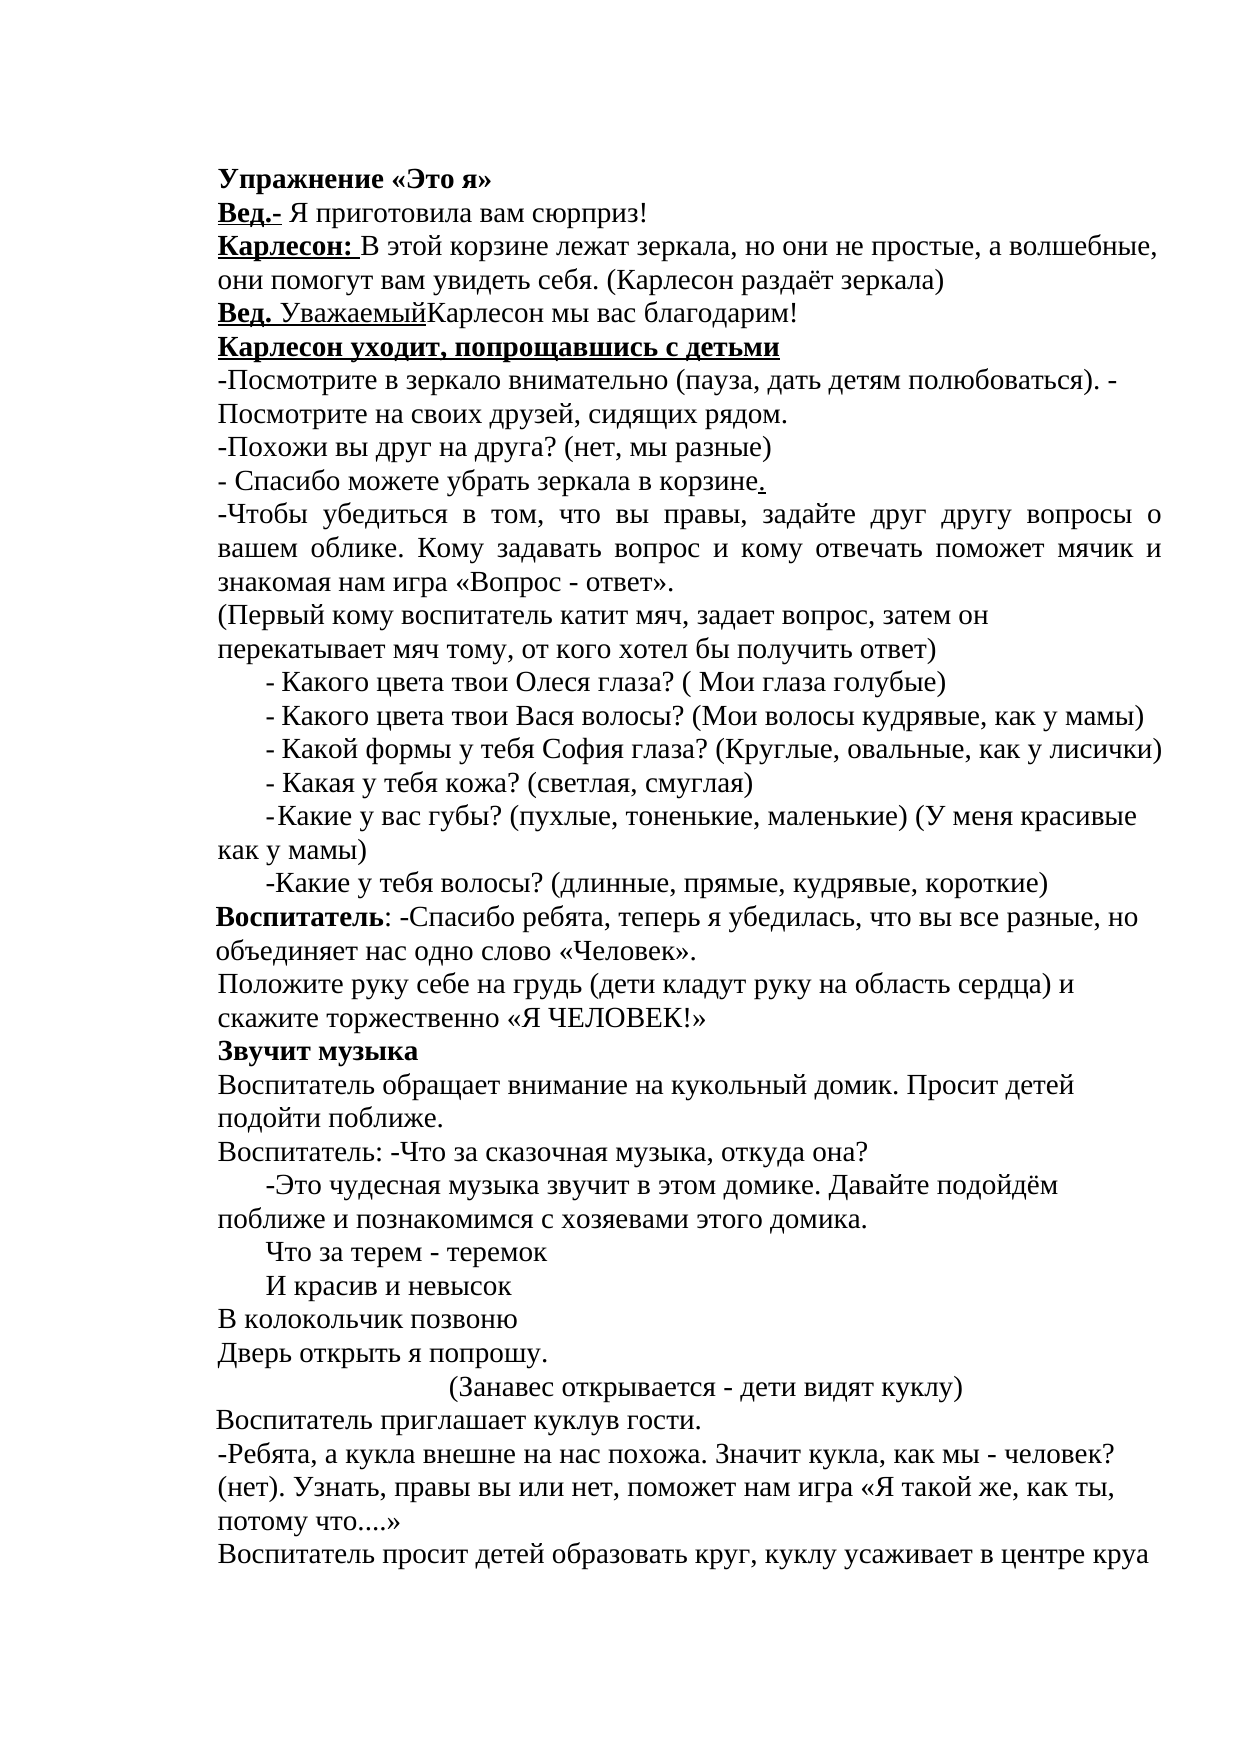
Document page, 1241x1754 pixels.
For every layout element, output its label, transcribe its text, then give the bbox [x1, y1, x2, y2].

text -Это чудесная музыка звучит в этом домике. Давайте подойдём поближе и познакомимся с хозяевами этого домика. [217, 1167, 1162, 1234]
text Звучит музыка [217, 1033, 1162, 1067]
text -Какие у тебя волосы? (длинные, прямые, кудрявые, короткие) [217, 866, 1162, 899]
list Спасибо можете убрать зеркала в корзине. [217, 463, 1167, 497]
text Вед. УважаемыйКарлесон мы вас благодарим! [217, 295, 1167, 329]
text Что за терем - теремок [217, 1234, 1162, 1268]
text Положите руку себе на грудь (дети кладут руку на область сердца) и скажите торжественно «Я ЧЕЛОВЕК!» [217, 966, 1162, 1033]
text Вед.- Я приготовила вам сюрприз! [217, 195, 1167, 228]
list Какого цвета твои Вася волосы? (Мои волосы кудрявые, как у мамы) [217, 698, 1167, 731]
text (Первый кому воспитатель катит мяч, задает вопрос, затем он перекатывает мяч тому, от кого хотел бы получить ответ) [217, 597, 1162, 664]
text -Чтобы убедиться в том, что вы правы, задайте друг другу вопросы о вашем облике. Кому задавать вопрос и кому отвечать поможет мячик и знакомая нам игра «Вопрос - ответ». [217, 497, 1162, 597]
list Какие у вас губы? (пухлые, тоненькие, маленькие) (У меня красивые как у мамы) [217, 798, 1162, 866]
list Какая у тебя кожа? (светлая, смуглая) [217, 765, 1167, 798]
list Какой формы у тебя София глаза? (Круглые, овальные, как у лисички) [217, 731, 1167, 765]
text Дверь открыть я попрошу. [217, 1335, 1167, 1369]
text Воспитатель: -Что за сказочная музыка, откуда она? [217, 1134, 1167, 1167]
text -Посмотрите в зеркало внимательно (пауза, дать детям полюбоваться). -Посмотрите на своих друзей, сидящих рядом. [217, 362, 1162, 429]
text В колокольчик позвоню [217, 1302, 1167, 1335]
text Воспитатель обращает внимание на кукольный домик. Просит детей подойти поближе. [217, 1067, 1162, 1134]
text Упражнение «Это я» [217, 161, 1167, 195]
text Карлесон: В этой корзине лежат зеркала, но они не простые, а волшебные, они помогут вам увидеть себя. (Карлесон раздаёт зеркала) [217, 228, 1162, 295]
list Какого цвета твои Олеся глаза? ( Мои глаза голубые) [217, 664, 1167, 698]
text Воспитатель: -Спасибо ребята, теперь я убедилась, что вы все разные, но объединяет нас одно слово «Человек». [215, 899, 1162, 966]
text Воспитатель просит детей образовать круг, куклу усаживает в центре круа [217, 1536, 1167, 1570]
text -Ребята, а кукла внешне на нас похожа. Значит кукла, как мы - человек? (нет). Узнать, правы вы или нет, поможет нам игра «Я такой же, как ты, потому что....» [217, 1436, 1162, 1536]
text Карлесон уходит, попрощавшись с детьми [217, 329, 1167, 362]
text Воспитатель приглашает куклув гости. [215, 1402, 1162, 1436]
text (Занавес открывается - дети видят куклу) [217, 1369, 1162, 1402]
text И красив и невысок [217, 1268, 1162, 1302]
text -Похожи вы друг на друга? (нет, мы разные) [217, 429, 1162, 463]
